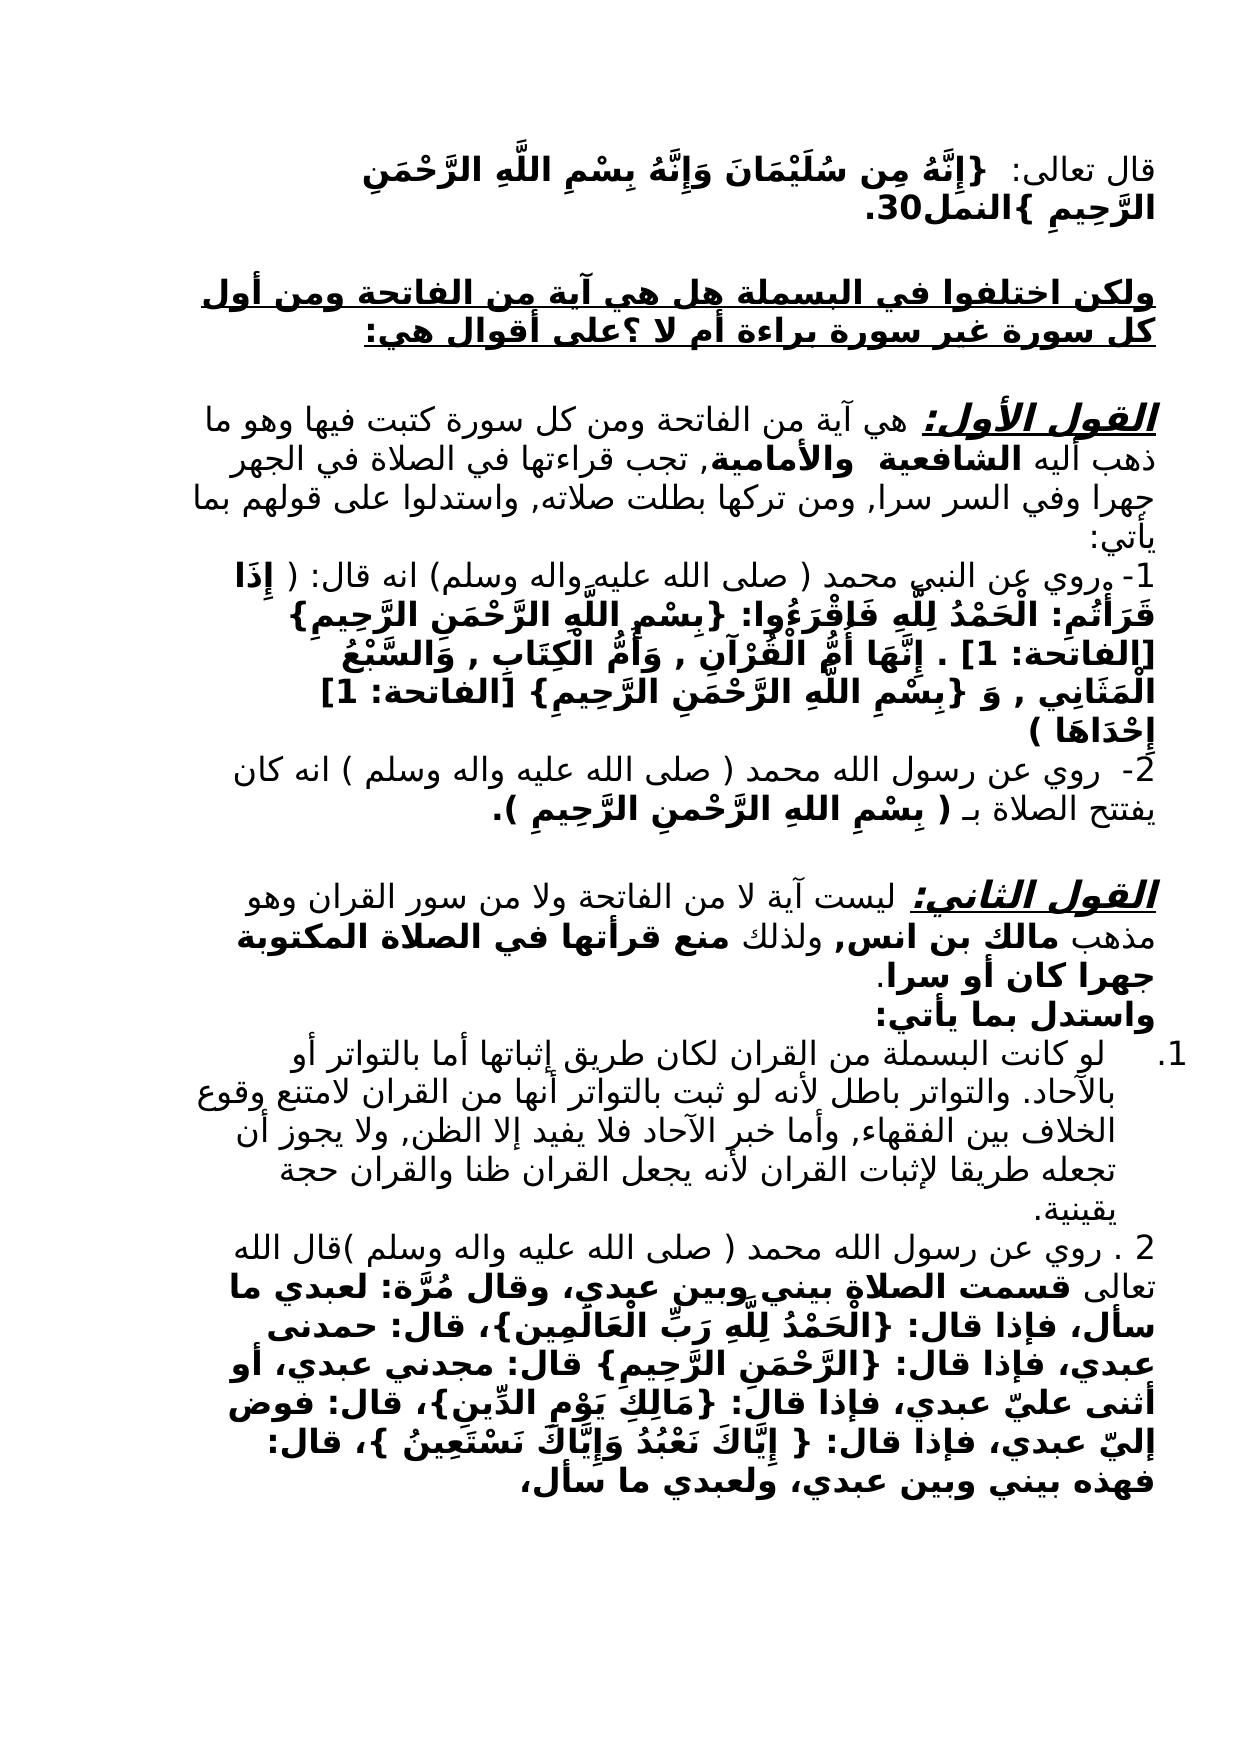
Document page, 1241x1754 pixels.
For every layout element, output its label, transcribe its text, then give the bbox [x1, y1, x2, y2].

text القول الثاني: ليست آية لا من الفاتحة ولا من سور القران وهو مذهب مالك بن انس, ولذلك منع قرأتها في الصلاة المكتوبة جهرا كان أو سرا. [187, 874, 1156, 995]
text ولكن اختلفوا في البسملة هل هي آية من الفاتحة ومن أول كل سورة غير سورة براءة أم لا ؟على أقوال هي: [187, 273, 1156, 351]
text 2 . روي عن رسول الله محمد ( صلى الله عليه واله وسلم )قال الله تعالى قسمت الصلاة بيني وبين عبدي، وقال مُرَّة: لعبدي ما سأل، فإذا قال: {الْحَمْدُ لِلَّهِ رَبِّ الْعَالَمِين}، قال: حمدنى عبدي، فإذا قال: {الرَّحْمَنِ الرَّحِيمِ} قال: مجدني عبدي، أو أثنى عليّ عبدي، فإذا قال: {مَالِكِ يَوْمِ الدِّينِ}، قال: فوض إليّ عبدي، فإذا قال: { إِيَّاكَ نَعْبُدُ وَإِيَّاكَ نَسْتَعِينُ }، قال: فهذه بيني وبين عبدي، ولعبدي ما سأل، [187, 1228, 1156, 1500]
text القول الأول: هي آية من الفاتحة ومن كل سورة كتبت فيها وهو ما ذهب أليه الشافعية والأمامية, تجب قراءتها في الصلاة في الجهر جهرا وفي السر سرا, ومن تركها بطلت صلاته, واستدلوا على قولهم بما يأتي: [187, 396, 1156, 556]
text 2- روي عن رسول الله محمد ( صلى الله عليه واله وسلم ) انه كان يفتتح الصلاة بـ ( بِسْمِ اللهِ الرَّحْمنِ الرَّحِيمِ ). [187, 751, 1156, 828]
text 1- روي عن النبي محمد ( صلى الله عليه واله وسلم) انه قال: ( إِذَا قَرَأْتُمِ: الْحَمْدُ لِلَّهِ فَاقْرَءُوا: {بِسْمِ اللَّهِ الرَّحْمَنِ الرَّحِيمِ} [الفاتحة: 1] . إِنَّهَا أُمُّ الْقُرْآنِ , وَأُمُّ الْكِتَابِ , وَالسَّبْعُ الْمَثَانِي , وَ {بِسْمِ اللَّهِ الرَّحْمَنِ الرَّحِيمِ} [الفاتحة: 1] إِحْدَاهَا ) [187, 556, 1156, 751]
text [187, 150, 1156, 228]
list لو كانت البسملة من القران لكان طريق إثباتها أما بالتواتر أو بالآحاد. والتواتر باطل لأنه لو ثبت بالتواتر أنها من القران لامتنع وقوع الخلاف بين الفقهاء, وأما خبر الآحاد فلا يفيد إلا الظن, ولا يجوز أن تجعله طريقا لإثبات القران لأنه يجعل القران ظنا والقران حجة يقينية. [187, 1034, 1156, 1228]
text واستدل بما يأتي: [187, 995, 1156, 1034]
